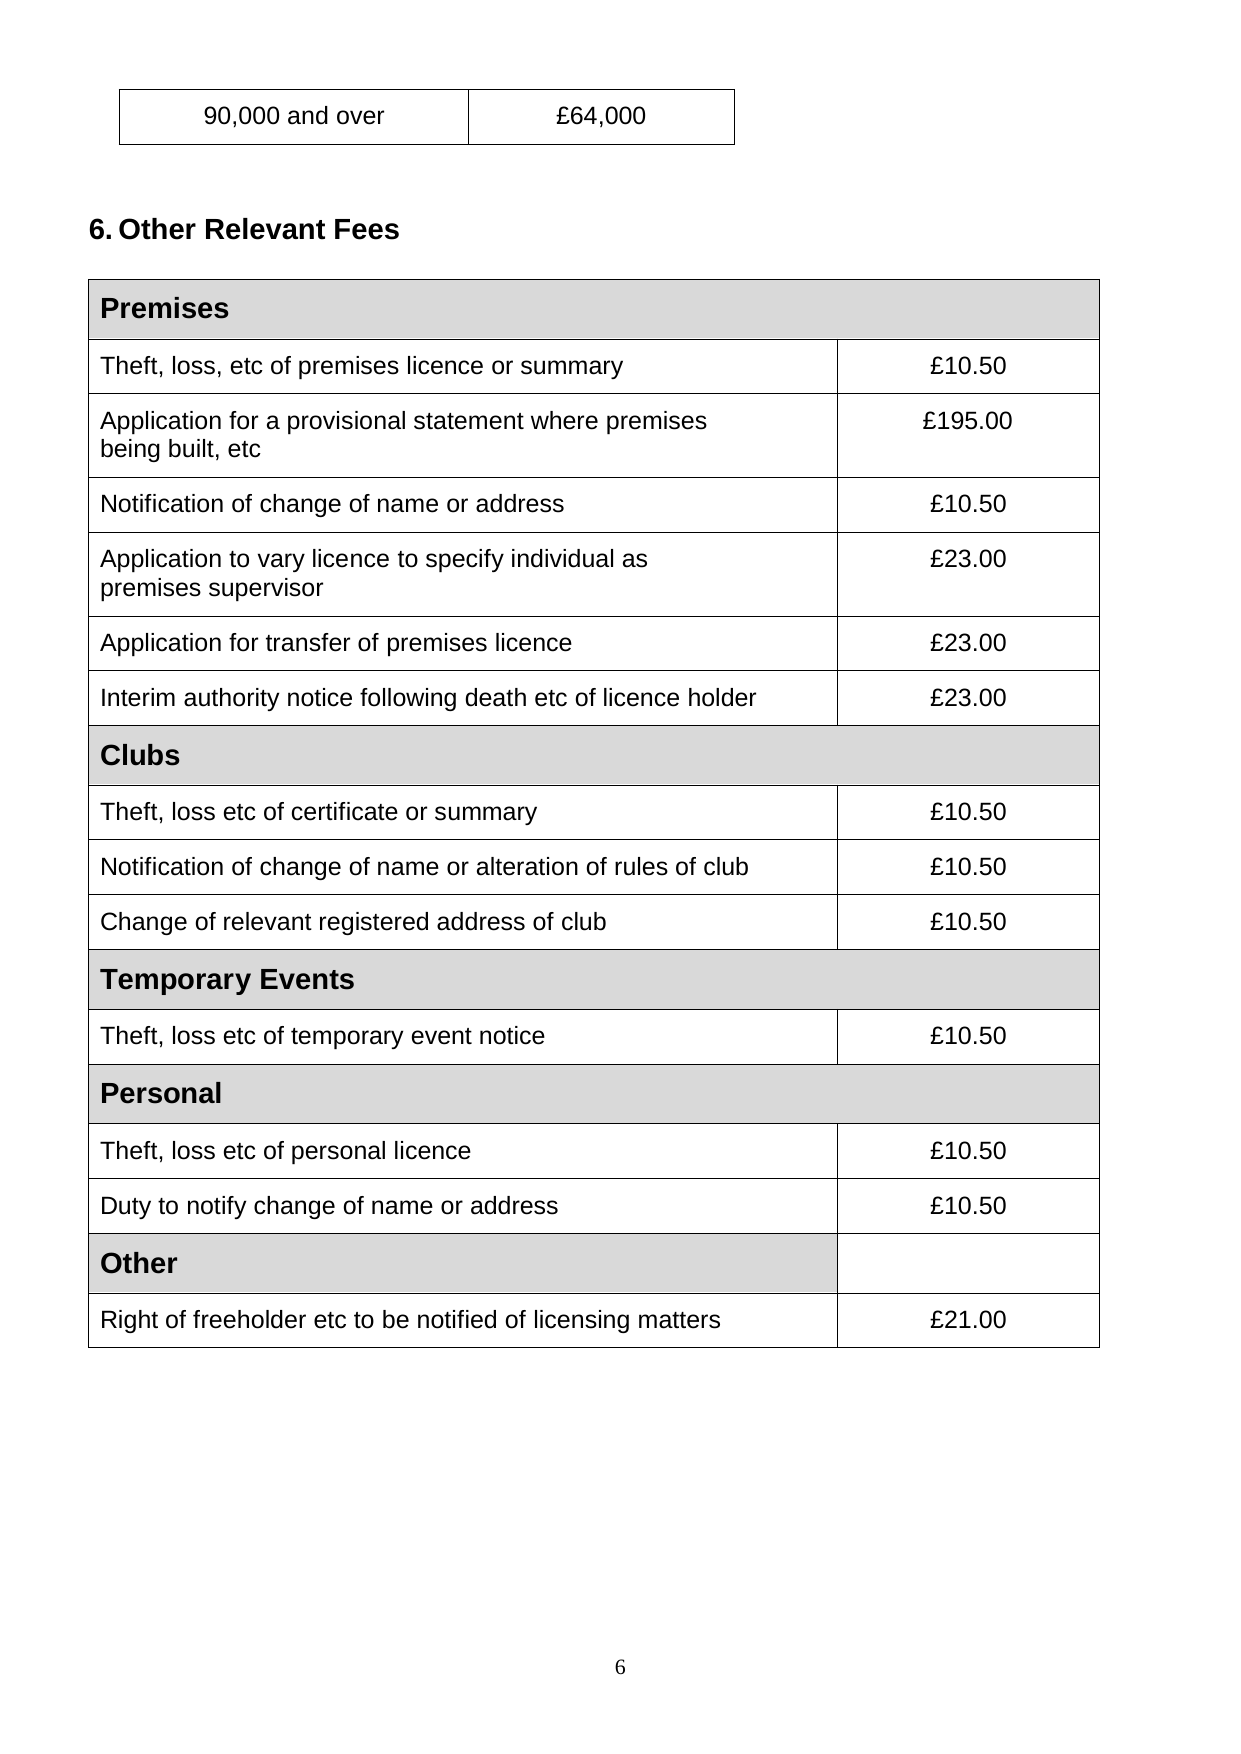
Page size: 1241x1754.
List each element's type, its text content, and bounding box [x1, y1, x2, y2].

table_cell £64,000 [469, 90, 734, 144]
table_cell Notification of change of name or alteration of rules of club [89, 840, 837, 894]
table_cell Personal [89, 1065, 1099, 1123]
table_cell £10.50 [838, 1010, 1099, 1063]
table_header Premises [89, 280, 1099, 338]
table_cell Duty to notify change of name or address [89, 1179, 837, 1233]
table_cell Application for a provisional statement where premises being built, etc [89, 394, 837, 477]
table_cell £10.50 [838, 895, 1099, 949]
table_cell Change of relevant registered address of club [89, 895, 837, 949]
table_cell £195.00 [838, 394, 1099, 477]
table_cell [838, 1234, 1099, 1292]
table_cell £23.00 [838, 617, 1099, 670]
table_cell Clubs [89, 726, 1099, 784]
table_cell £10.50 [838, 840, 1099, 894]
table_cell Other [89, 1234, 837, 1292]
table_cell £10.50 [838, 478, 1099, 532]
table_cell £21.00 [838, 1294, 1099, 1347]
table_cell Theft, loss etc of personal licence [89, 1124, 837, 1178]
table_cell £10.50 [838, 1124, 1099, 1178]
table_cell Application for transfer of premises licence [89, 617, 837, 670]
table_cell £23.00 [838, 533, 1099, 616]
table_cell Interim authority notice following death etc of licence holder [89, 671, 837, 725]
table_cell Notification of change of name or address [89, 478, 837, 532]
table_cell £23.00 [838, 671, 1099, 725]
table_cell 90,000 and over [120, 90, 468, 144]
table_cell £10.50 [838, 1179, 1099, 1233]
table_cell Theft, loss, etc of premises licence or summary [89, 340, 837, 393]
table_cell Theft, loss etc of temporary event notice [89, 1010, 837, 1063]
table_cell Application to vary licence to specify individual as premises supervisor [89, 533, 837, 616]
table_cell Temporary Events [89, 950, 1099, 1009]
table_cell Theft, loss etc of certificate or summary [89, 786, 837, 839]
list Other Relevant Fees [88, 212, 1122, 245]
table_cell £10.50 [838, 340, 1099, 393]
table_cell £10.50 [838, 786, 1099, 839]
table_cell Right of freeholder etc to be notified of licensing matters [89, 1294, 837, 1347]
